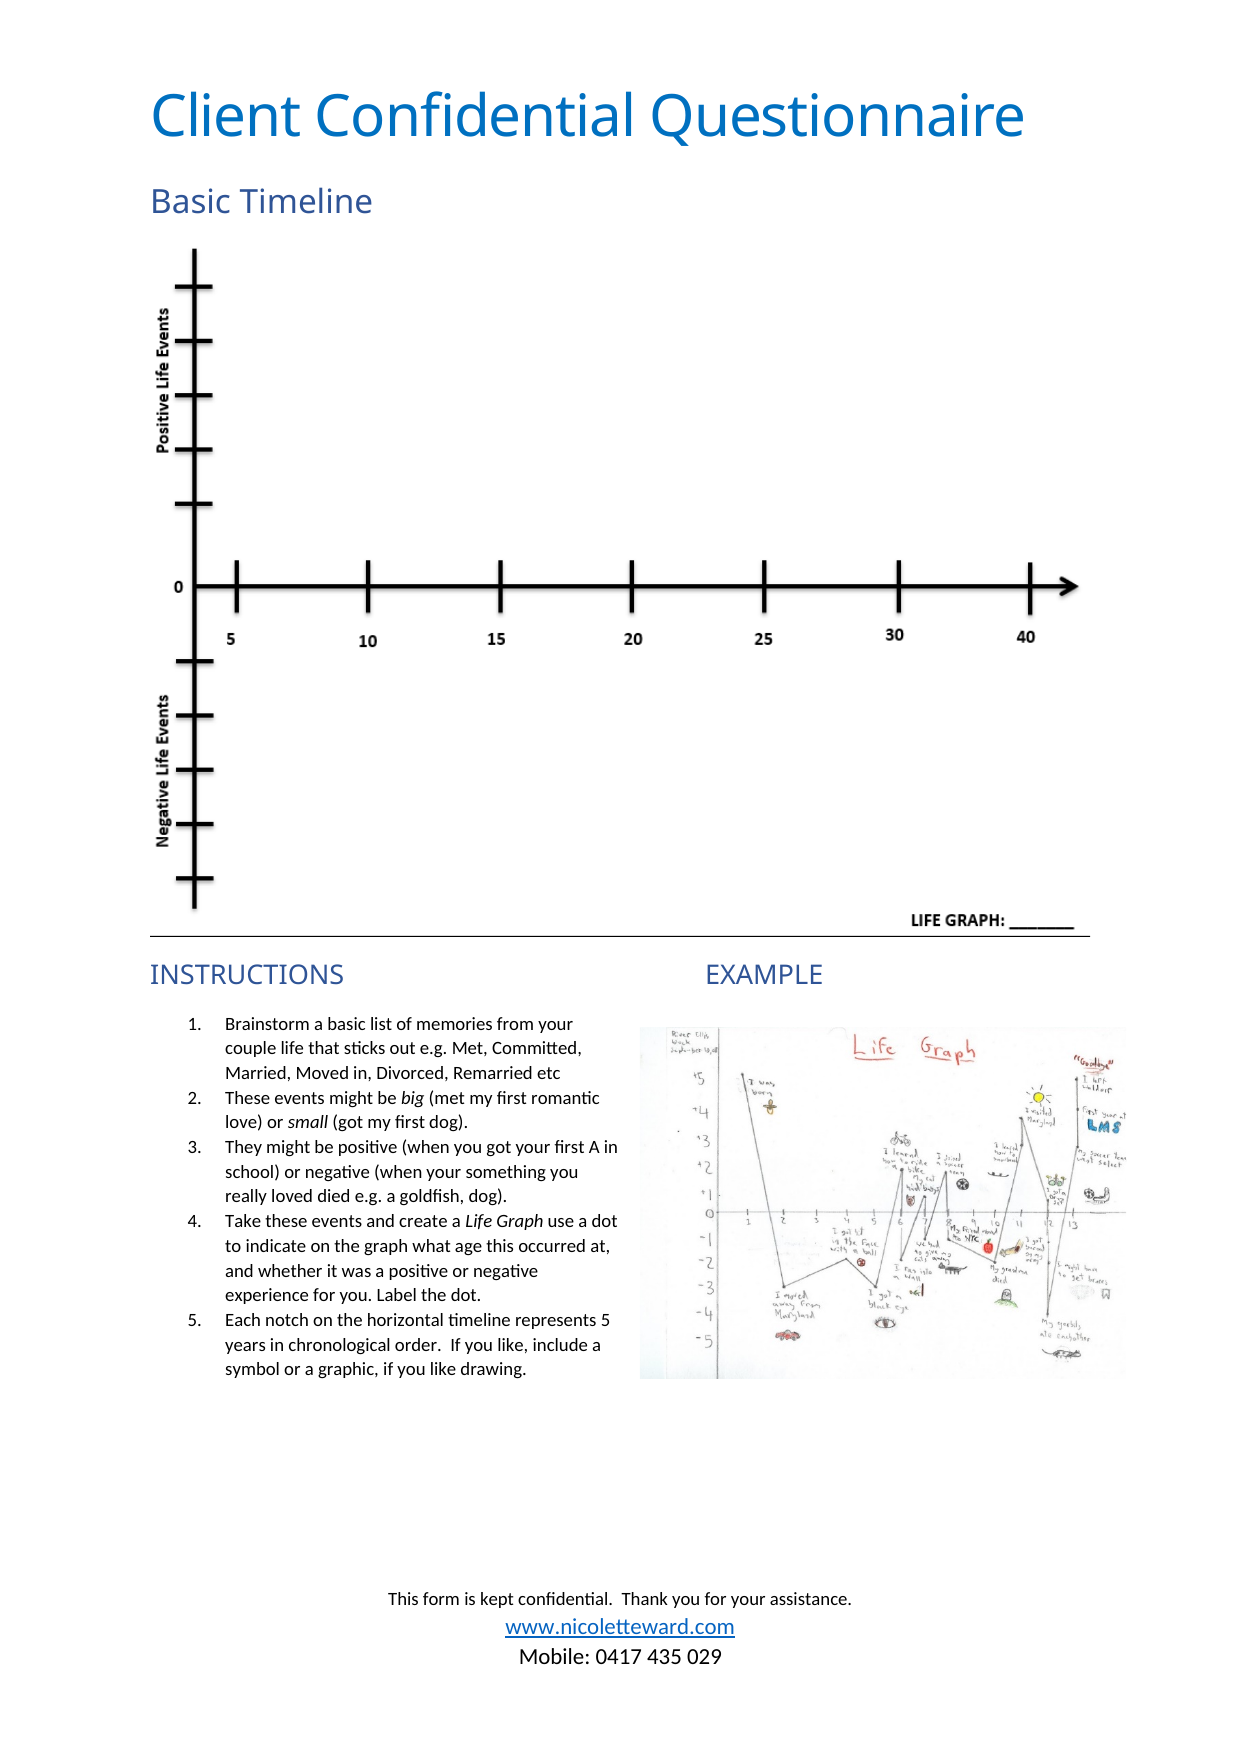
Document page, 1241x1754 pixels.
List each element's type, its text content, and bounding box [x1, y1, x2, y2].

subtitle Basic Timeline [150, 178, 1090, 224]
list Each notch on the horizontal timeline represents 5 years in chronological order. If you like, include a symbol or a graphic, if you like drawing. [187, 1308, 1090, 1380]
list They might be positive (when you got your first A in school) or negative (when your something you really loved died e.g. a goldfish, dog). [187, 1135, 638, 1208]
list Brainstorm a basic list of memories from your couple life that sticks out e.g. Met, Committed, Married, Moved in, Divorced, Remarried etc [187, 1012, 1090, 1084]
picture [150, 227, 1091, 937]
list These events might be big (met my first romantic love) or small (got my first dog). [187, 1086, 638, 1133]
text INSTRUCTIONS EXAMPLE [150, 955, 1090, 992]
list Take these events and create a Life Graph use a dot to indicate on the graph what age this occurred at, and whether it was a positive or negative experience for you. Label the dot. [187, 1209, 638, 1306]
picture [638, 1027, 1127, 1377]
